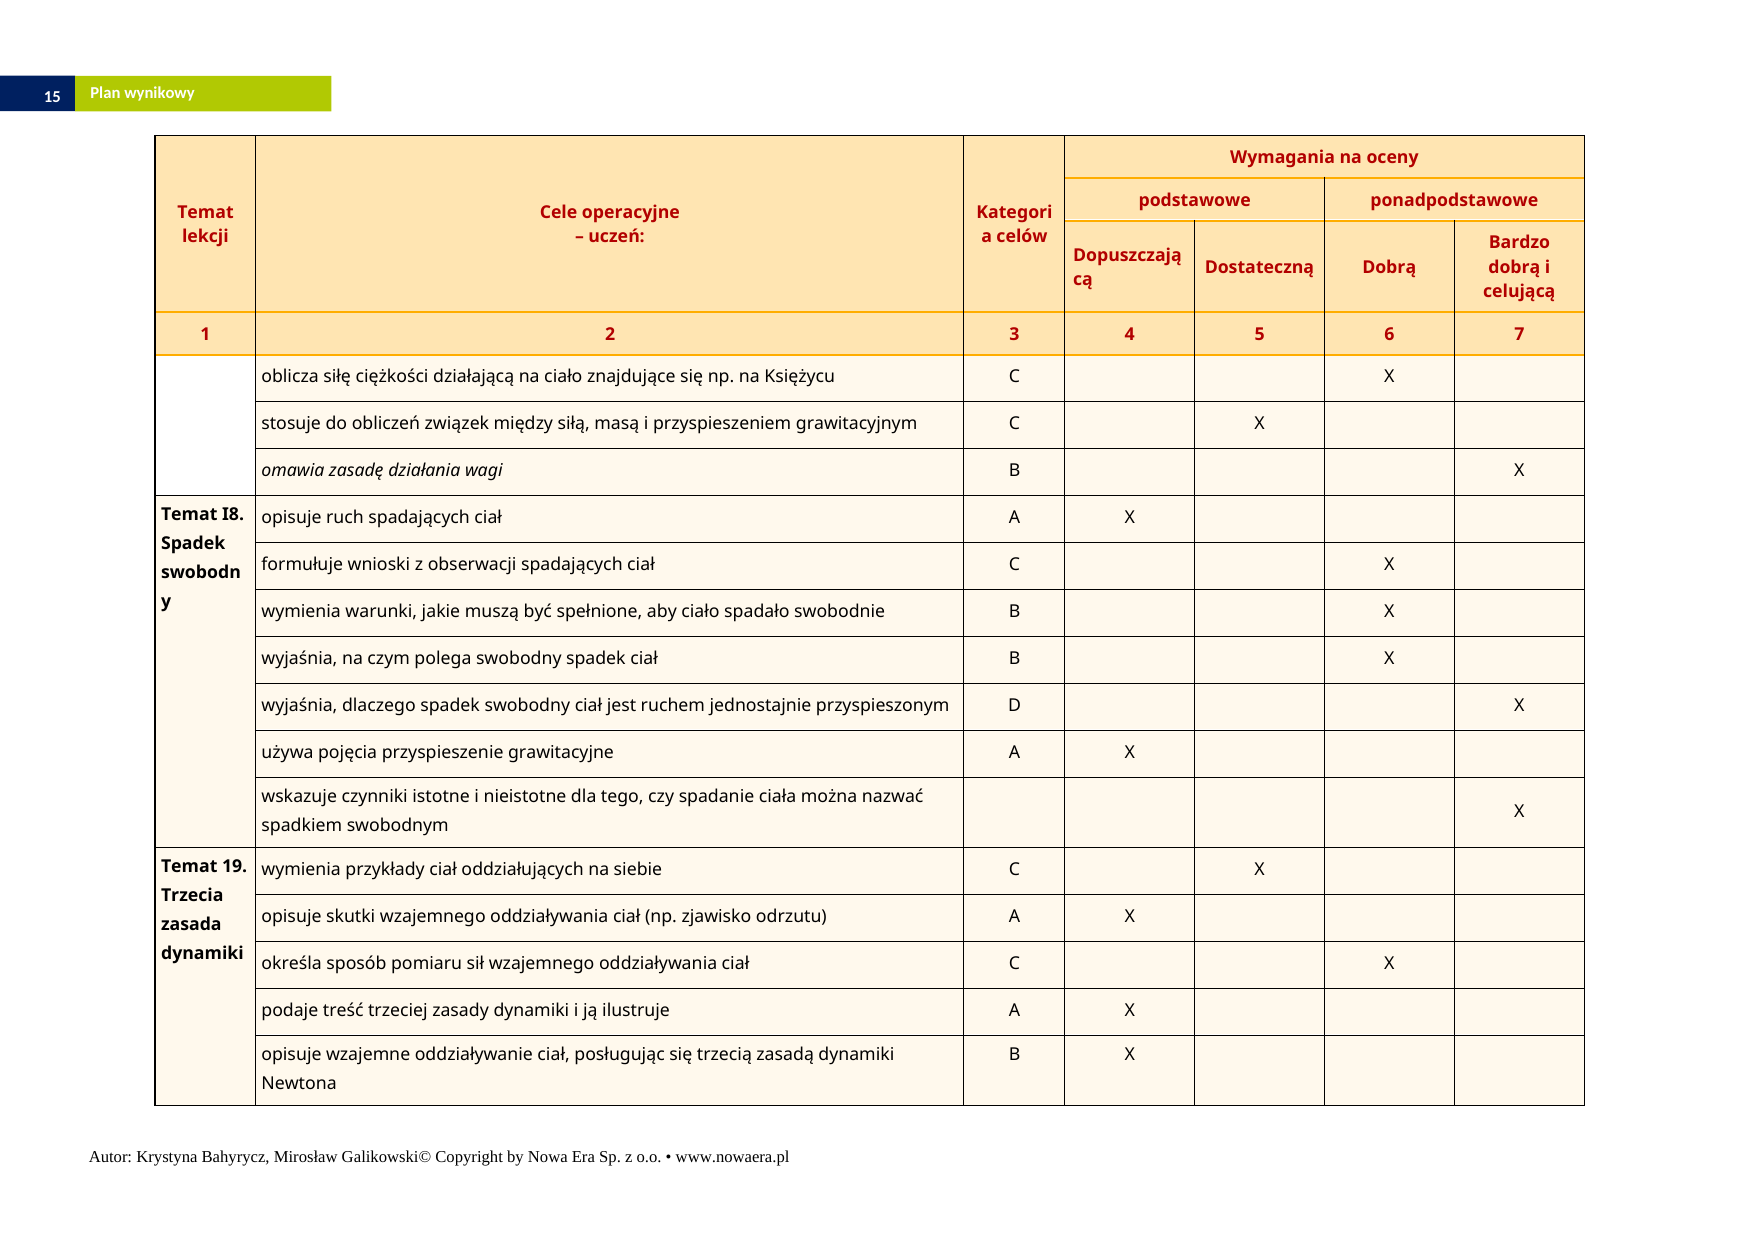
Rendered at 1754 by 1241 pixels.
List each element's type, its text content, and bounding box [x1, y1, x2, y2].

table_cell B [964, 590, 1064, 636]
table_cell [1065, 942, 1194, 988]
table_cell X [1325, 942, 1454, 988]
table_cell [1455, 942, 1584, 988]
table_cell [1455, 496, 1584, 542]
table_cell [1195, 1036, 1324, 1105]
table_cell [1325, 778, 1454, 847]
table_cell [1455, 637, 1584, 683]
table_cell [1195, 731, 1324, 777]
table_header Wymagania na oceny [1065, 136, 1584, 177]
table_cell określa sposób pomiaru sił wzajemnego oddziaływania ciał [256, 942, 963, 988]
table_cell ponadpodstawowe [1325, 179, 1584, 219]
table_cell A [964, 989, 1064, 1034]
table_cell [1325, 684, 1454, 729]
table_cell [1065, 543, 1194, 589]
table_cell [1065, 637, 1194, 683]
table_cell X [1455, 684, 1584, 729]
table_cell Temat I8. Spadek swobodny [156, 496, 255, 847]
table_cell X [1065, 496, 1194, 542]
table_cell [1325, 449, 1454, 495]
table_cell [1195, 684, 1324, 729]
table_cell [1325, 402, 1454, 448]
table_cell wskazuje czynniki istotne i nieistotne dla tego, czy spadanie ciała można nazwać spadkiem swobodnym [256, 778, 963, 847]
table_cell [1065, 590, 1194, 636]
table_cell [1325, 1036, 1454, 1105]
table_cell podstawowe [1065, 179, 1324, 219]
table_cell 7 [1455, 313, 1584, 354]
table_cell X [1065, 895, 1194, 941]
table_cell C [964, 848, 1064, 894]
table_cell C [964, 356, 1064, 401]
table_cell stosuje do obliczeń związek między siłą, masą i przyspieszeniem grawitacyjnym [256, 402, 963, 448]
table_cell [1195, 496, 1324, 542]
table_cell formułuje wnioski z obserwacji spadających ciał [256, 543, 963, 589]
table_cell [1195, 895, 1324, 941]
table_cell opisuje wzajemne oddziaływanie ciał, posługując się trzecią zasadą dynamiki Newtona [256, 1036, 963, 1105]
table_cell oblicza siłę ciężkości działającą na ciało znajdujące się np. na Księżycu [256, 356, 963, 401]
table_cell X [1325, 356, 1454, 401]
table_cell [1065, 449, 1194, 495]
table_cell X [1065, 989, 1194, 1034]
table_cell [1455, 731, 1584, 777]
table_cell wyjaśnia, dlaczego spadek swobodny ciał jest ruchem jednostajnie przyspieszonym [256, 684, 963, 729]
table_header Cele operacyjne – uczeń: [256, 136, 963, 311]
table_cell [1325, 989, 1454, 1034]
table_cell C [964, 543, 1064, 589]
table_cell [1195, 590, 1324, 636]
table_cell [1065, 402, 1194, 448]
table_cell A [964, 895, 1064, 941]
table_cell [964, 778, 1064, 847]
table_cell podaje treść trzeciej zasady dynamiki i ją ilustruje [256, 989, 963, 1034]
table_cell [1195, 942, 1324, 988]
table_cell [1065, 684, 1194, 729]
table_cell Bardzo dobrą i celującą [1455, 222, 1584, 311]
table_cell [1195, 449, 1324, 495]
table_cell wymienia warunki, jakie muszą być spełnione, aby ciało spadało swobodnie [256, 590, 963, 636]
table_cell 6 [1325, 313, 1454, 354]
table_cell A [964, 496, 1064, 542]
table_cell [1325, 848, 1454, 894]
table_cell [1455, 356, 1584, 401]
table_cell C [964, 402, 1064, 448]
table_cell 4 [1065, 313, 1194, 354]
table_cell B [964, 449, 1064, 495]
table_cell 5 [1195, 313, 1324, 354]
table_cell omawia zasadę działania wagi [256, 449, 963, 495]
table_cell C [964, 942, 1064, 988]
table_cell [1195, 778, 1324, 847]
table_cell Dobrą [1325, 222, 1454, 311]
table_cell [1455, 989, 1584, 1034]
table_cell X [1325, 543, 1454, 589]
table_cell B [964, 637, 1064, 683]
table_cell 2 [256, 313, 963, 354]
table_header Temat lekcji [156, 136, 255, 311]
table_cell D [964, 684, 1064, 729]
table_cell B [964, 1036, 1064, 1105]
table_cell [1325, 496, 1454, 542]
table_cell [1195, 637, 1324, 683]
table_cell X [1325, 637, 1454, 683]
table_cell X [1065, 1036, 1194, 1105]
table_cell X [1325, 590, 1454, 636]
table_cell [1195, 543, 1324, 589]
table_cell [1065, 356, 1194, 401]
table_cell [1195, 356, 1324, 401]
table_cell Temat 19. Trzecia zasada dynamiki [156, 848, 255, 1105]
table_cell [1065, 848, 1194, 894]
table_cell [1065, 778, 1194, 847]
table_cell wyjaśnia, na czym polega swobodny spadek ciał [256, 637, 963, 683]
table_cell X [1195, 848, 1324, 894]
table_cell [1195, 989, 1324, 1034]
table_cell X [1065, 731, 1194, 777]
table_cell [1455, 848, 1584, 894]
table_cell opisuje skutki wzajemnego oddziaływania ciał (np. zjawisko odrzutu) [256, 895, 963, 941]
table_cell A [964, 731, 1064, 777]
table_cell opisuje ruch spadających ciał [256, 496, 963, 542]
table_cell [1455, 590, 1584, 636]
table_header Kategoria celów [964, 136, 1064, 311]
table_cell [1455, 1036, 1584, 1105]
table_cell Dostateczną [1195, 222, 1324, 311]
table_cell [1455, 402, 1584, 448]
table_cell 3 [964, 313, 1064, 354]
table_cell używa pojęcia przyspieszenie grawitacyjne [256, 731, 963, 777]
table_cell 1 [156, 313, 255, 354]
table_cell X [1455, 778, 1584, 847]
table_cell [1455, 543, 1584, 589]
table_cell [1325, 731, 1454, 777]
table_cell Dopuszczającą [1065, 222, 1194, 311]
table_cell X [1455, 449, 1584, 495]
table_cell [1325, 895, 1454, 941]
table_cell [1455, 895, 1584, 941]
table_cell wymienia przykłady ciał oddziałujących na siebie [256, 848, 963, 894]
table_cell X [1195, 402, 1324, 448]
